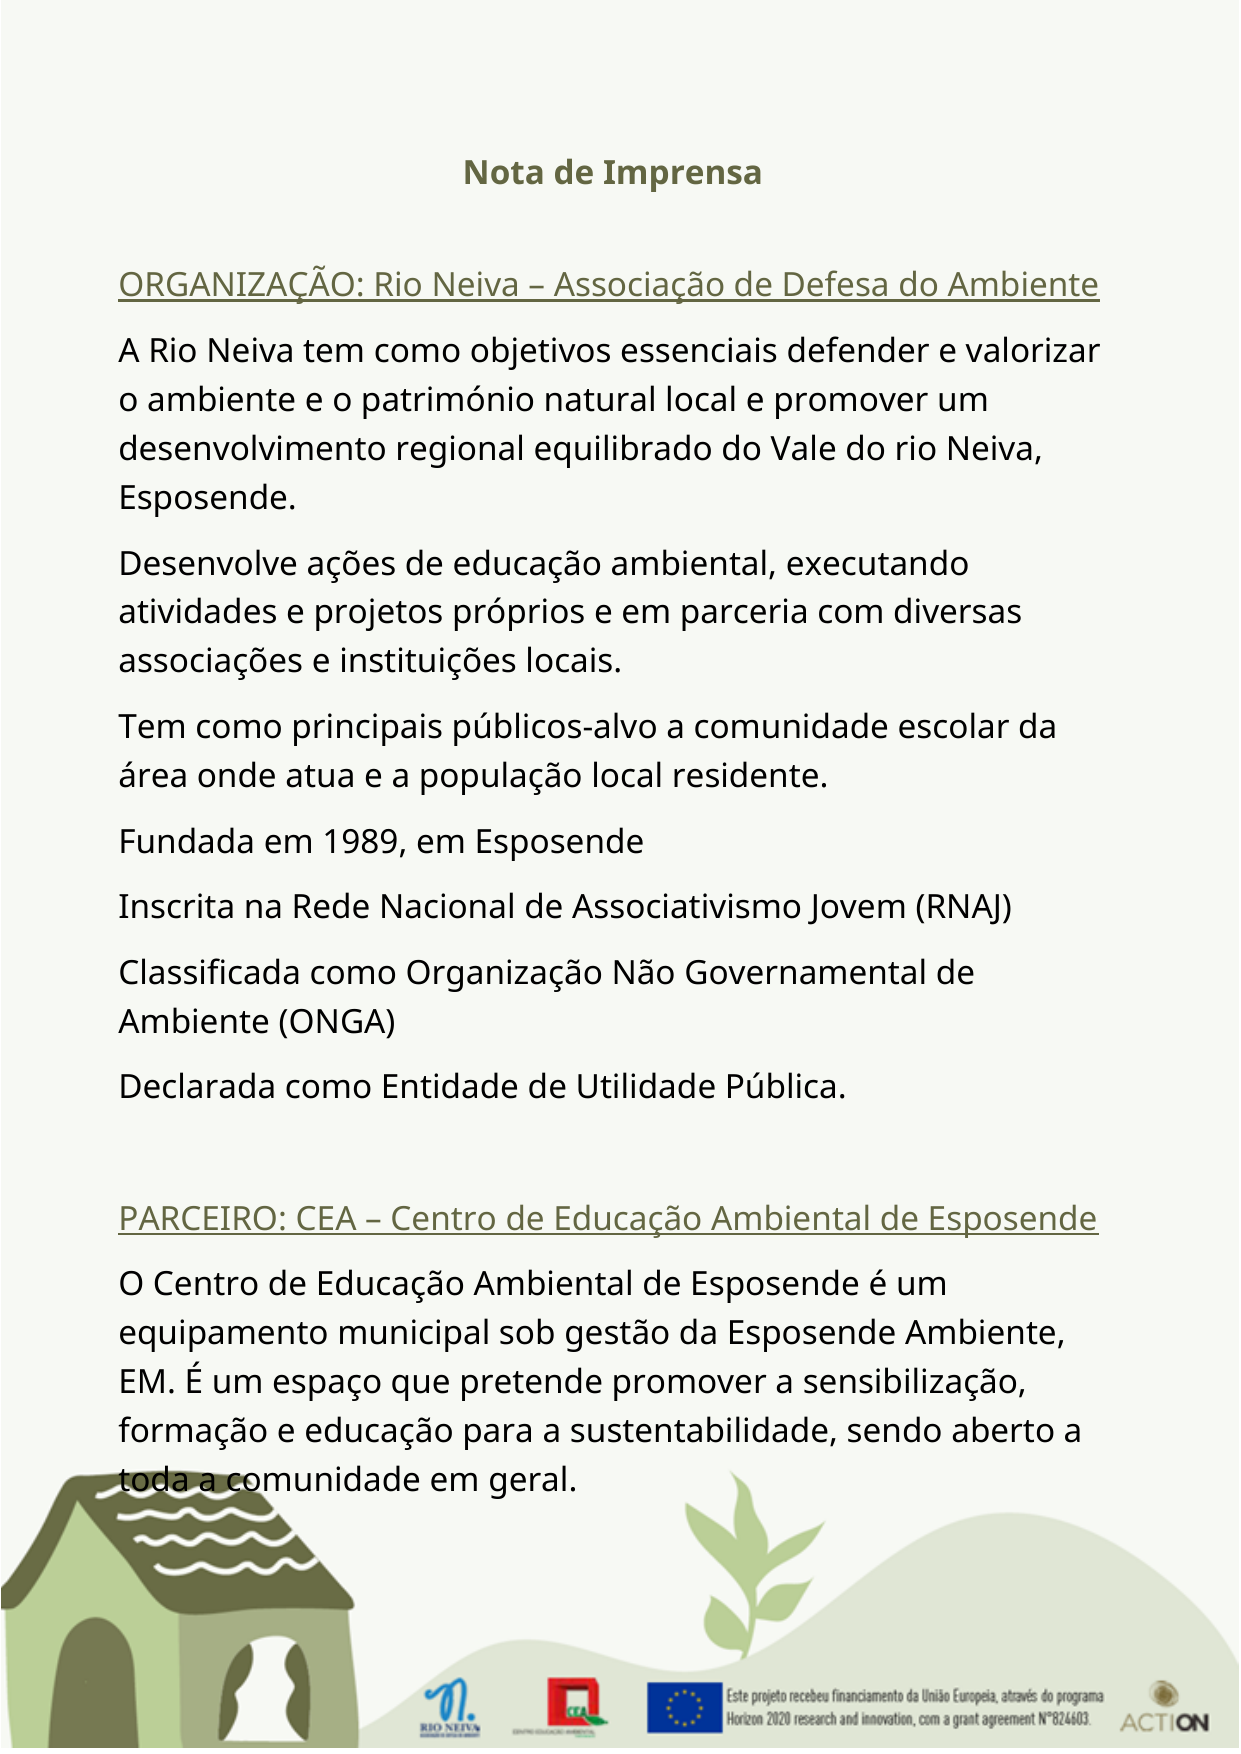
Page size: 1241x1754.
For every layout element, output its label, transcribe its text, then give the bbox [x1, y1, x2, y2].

text A Rio Neiva tem como objetivos essenciais defender e valorizar o ambiente e o património natural local e promover um desenvolvimento regional equilibrado do Vale do rio Neiva, Esposende. [118, 327, 1107, 519]
text O Centro de Educação Ambiental de Esposende é um equipamento municipal sob gestão da Esposende Ambiente, EM. É um espaço que pretende promover a sensibilização, formação e educação para a sustentabilidade, sendo aberto a toda a comunidade em geral. [118, 1260, 1107, 1501]
text PARCEIRO: CEA – Centro de Educação Ambiental de Esposende [118, 1194, 1107, 1240]
text Nota de Imprensa [118, 149, 1107, 194]
text Inscrita na Rede Nacional de Associativismo Jovem (RNAJ) [118, 883, 1107, 928]
picture [1, 0, 1239, 1748]
text ORGANIZAÇÃO: Rio Neiva – Associação de Defesa do Ambiente [118, 261, 1107, 307]
text Classificada como Organização Não Governamental de Ambiente (ONGA) [118, 949, 1107, 1043]
text Tem como principais públicos-alvo a comunidade escolar da área onde atua e a população local residente. [118, 703, 1107, 797]
text Desenvolve ações de educação ambiental, executando atividades e projetos próprios e em parceria com diversas associações e instituições locais. [118, 539, 1107, 683]
text Fundada em 1989, em Esposende [118, 817, 1107, 863]
text Declarada como Entidade de Utilidade Pública. [118, 1063, 1107, 1109]
